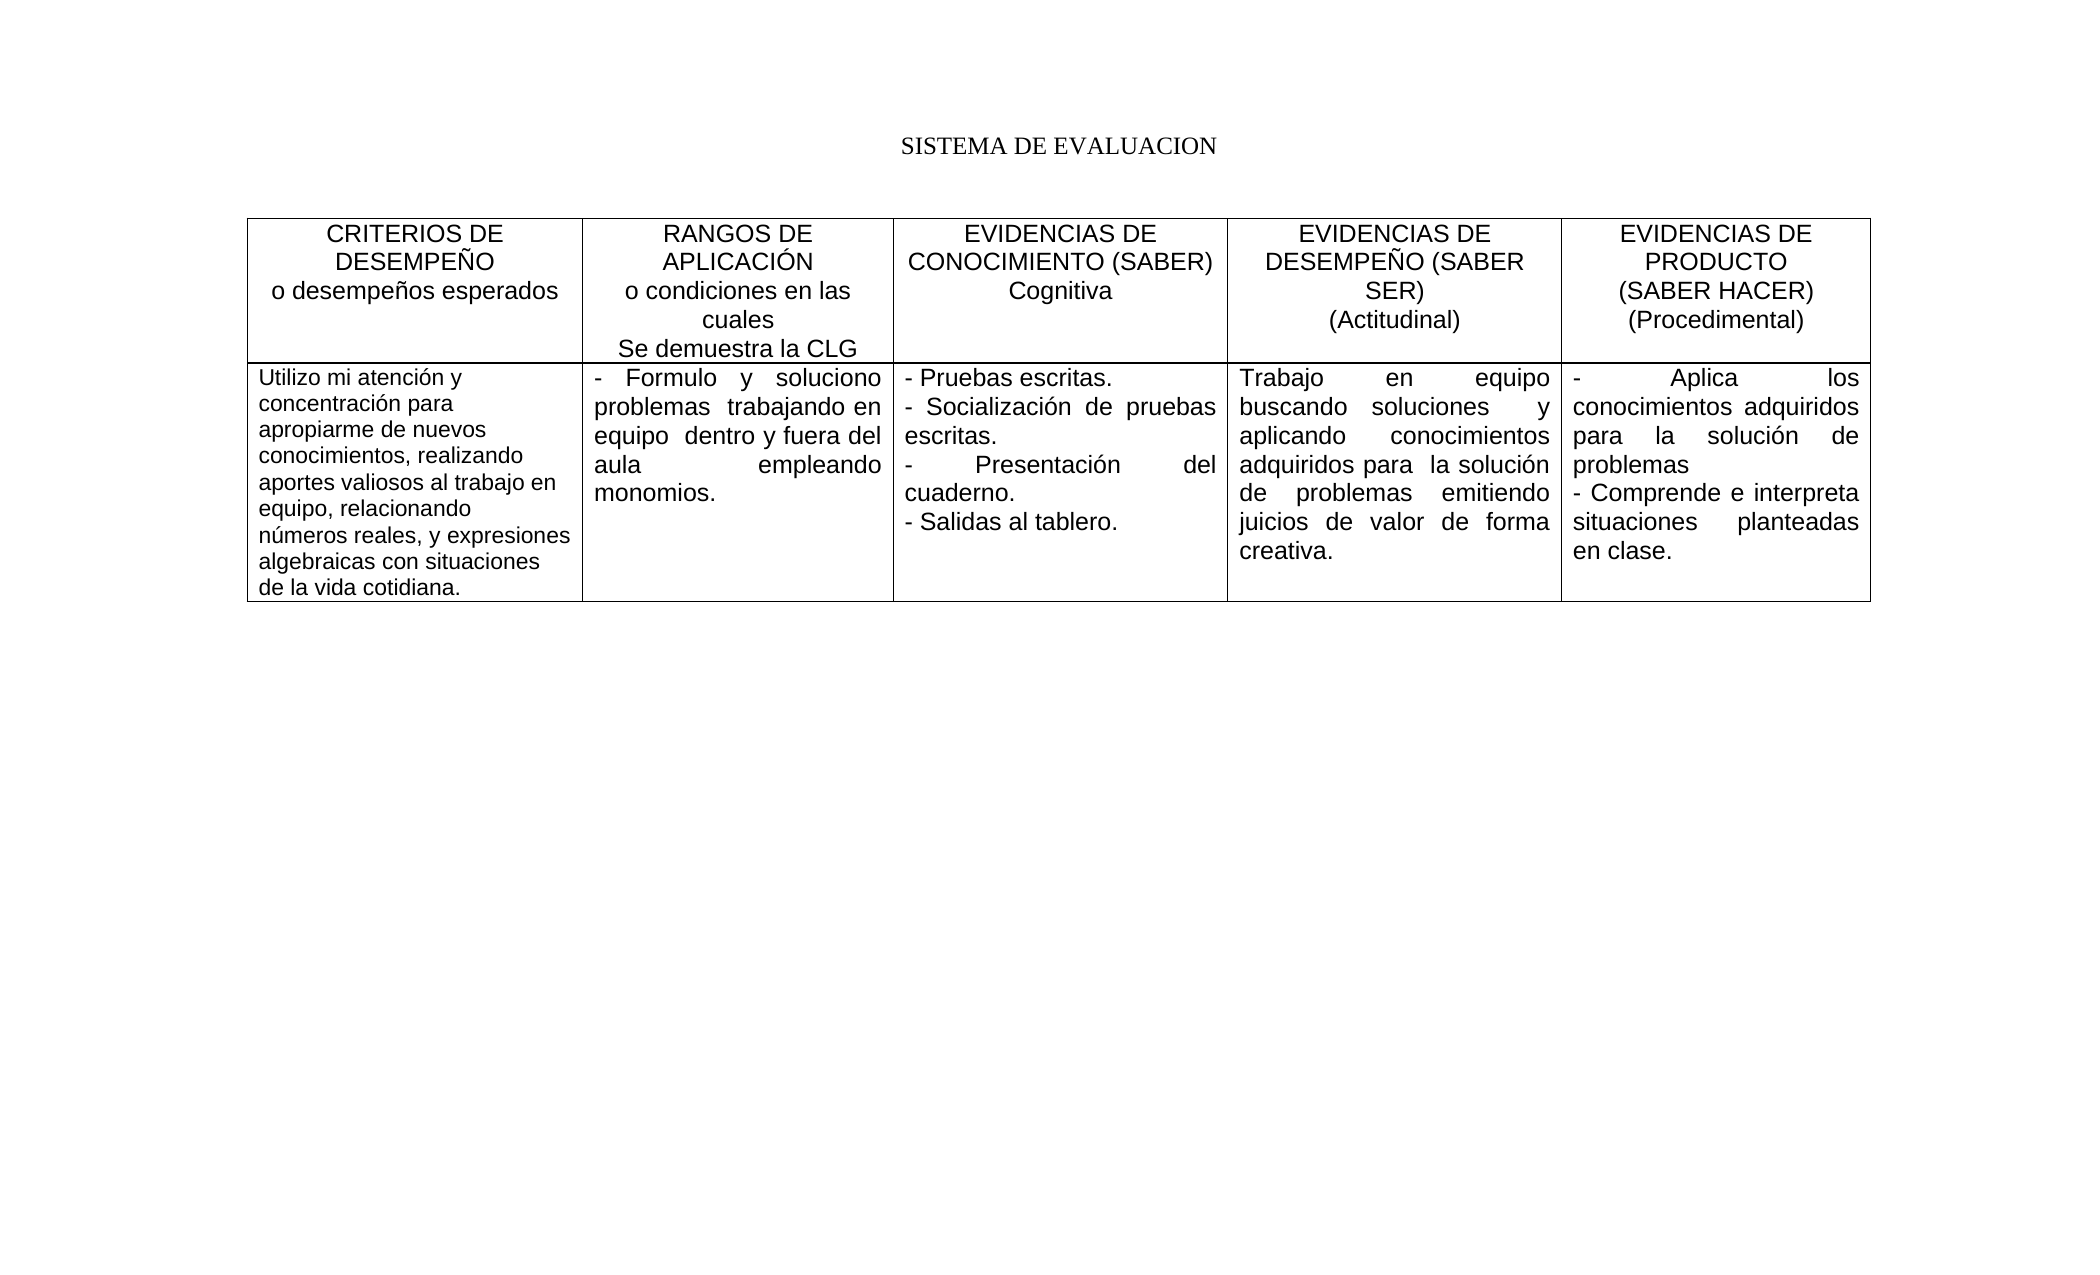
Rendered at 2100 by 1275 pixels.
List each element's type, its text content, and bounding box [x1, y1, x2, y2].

table_cell Trabajo en equipo buscando soluciones y aplicando conocimientos adquiridos para la solución de problemas emitiendo juicios de valor de forma creativa. [1228, 364, 1561, 601]
text SISTEMA DE EVALUACION [118, 131, 1999, 160]
table_cell - Pruebas escritas. - Socialización de pruebas escritas. - Presentación del cuaderno. - Salidas al tablero. [894, 364, 1227, 601]
table_cell Utilizo mi atención y concentración para apropiarme de nuevos conocimientos, realizando aportes valiosos al trabajo en equipo, relacionando números reales, y expresiones algebraicas con situaciones de la vida cotidiana. [248, 364, 582, 601]
table_header RANGOS DE APLICACIÓN o condiciones en las cuales Se demuestra la CLG [583, 219, 893, 362]
table_cell - Aplica los conocimientos adquiridos para la solución de problemas - Comprende e interpreta situaciones planteadas en clase. [1562, 364, 1870, 601]
table_header CRITERIOS DE DESEMPEÑO o desempeños esperados [248, 219, 582, 362]
table_header EVIDENCIAS DE PRODUCTO (SABER HACER) (Procedimental) [1562, 219, 1870, 362]
table_cell - Formulo y soluciono problemas trabajando en equipo dentro y fuera del aula empleando monomios. [583, 364, 893, 601]
table_header EVIDENCIAS DE DESEMPEÑO (SABER SER) (Actitudinal) [1228, 219, 1561, 362]
table_header EVIDENCIAS DE CONOCIMIENTO (SABER) Cognitiva [894, 219, 1227, 362]
